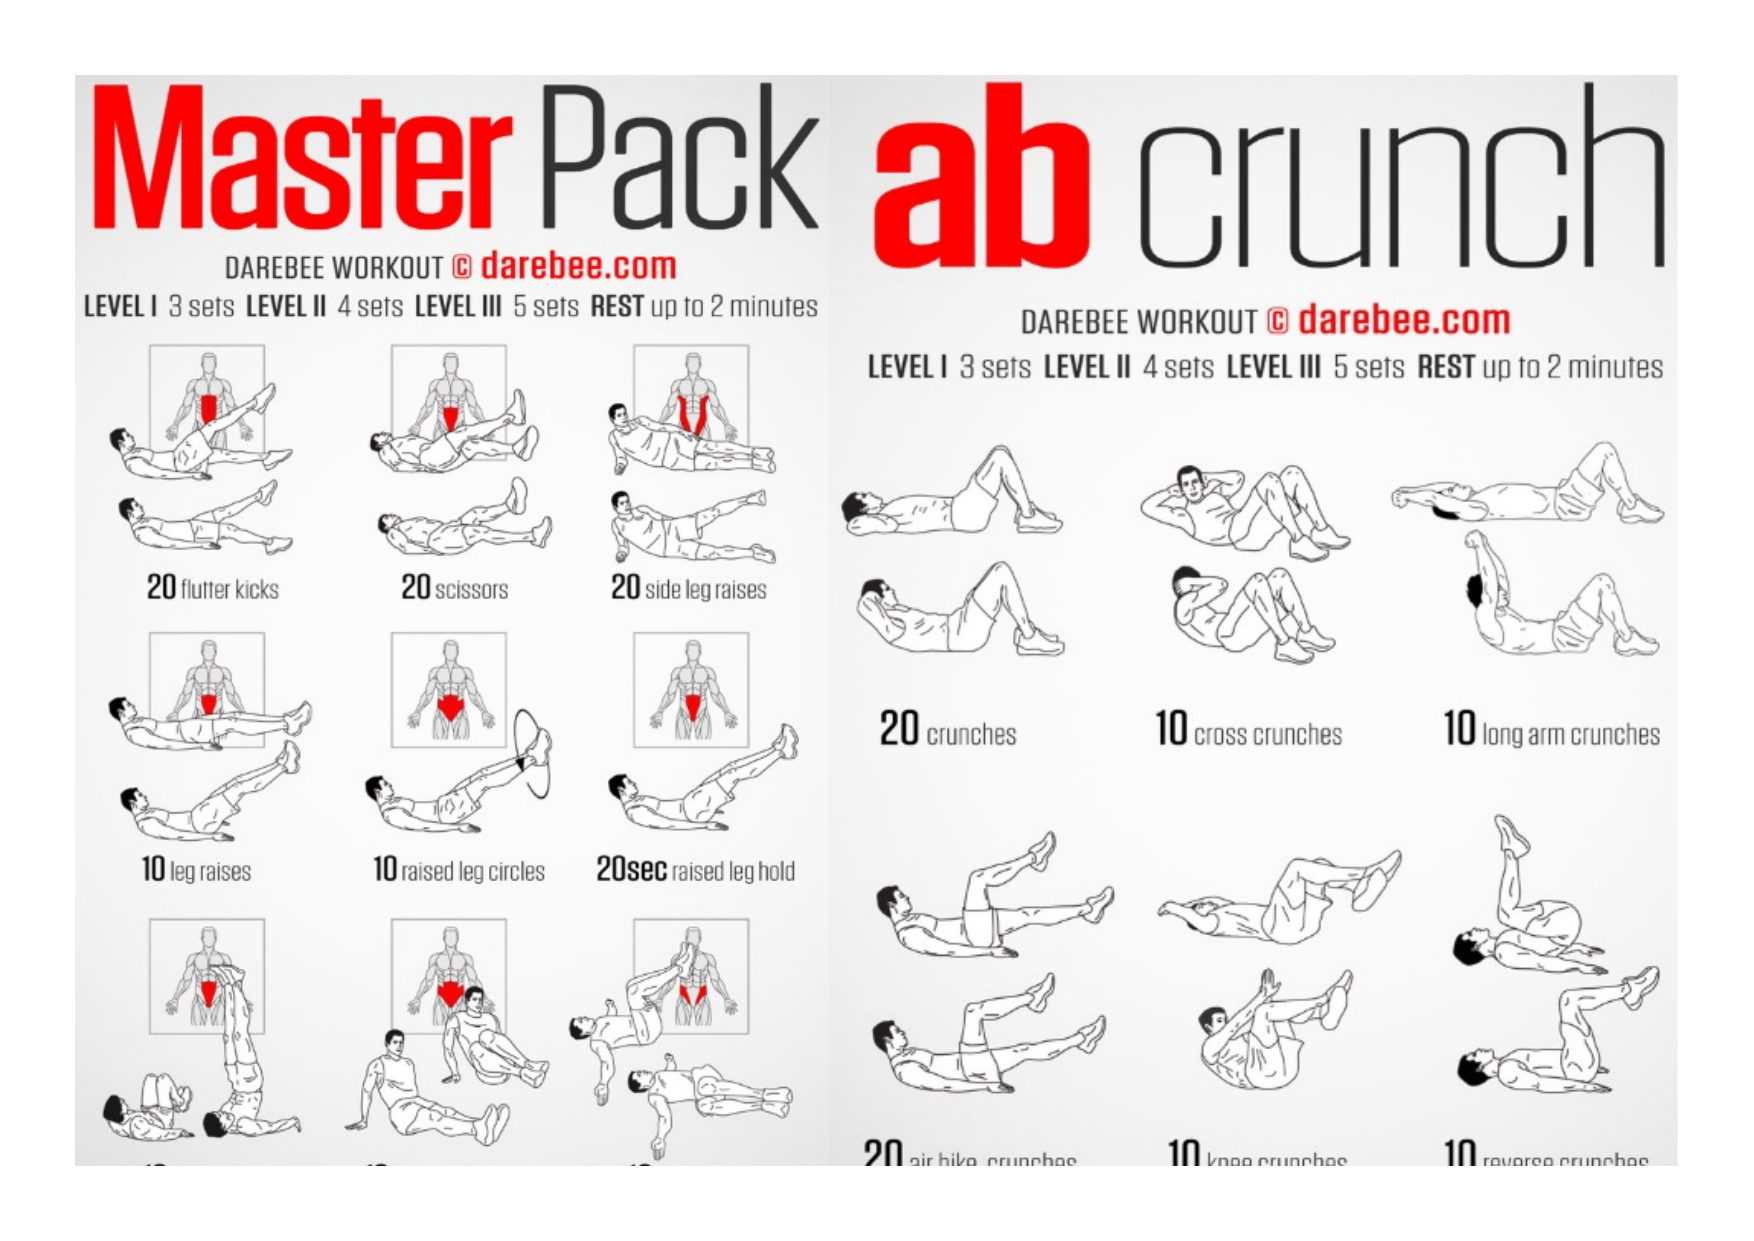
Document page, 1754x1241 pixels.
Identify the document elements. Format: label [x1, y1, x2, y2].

picture [75, 75, 1678, 1166]
